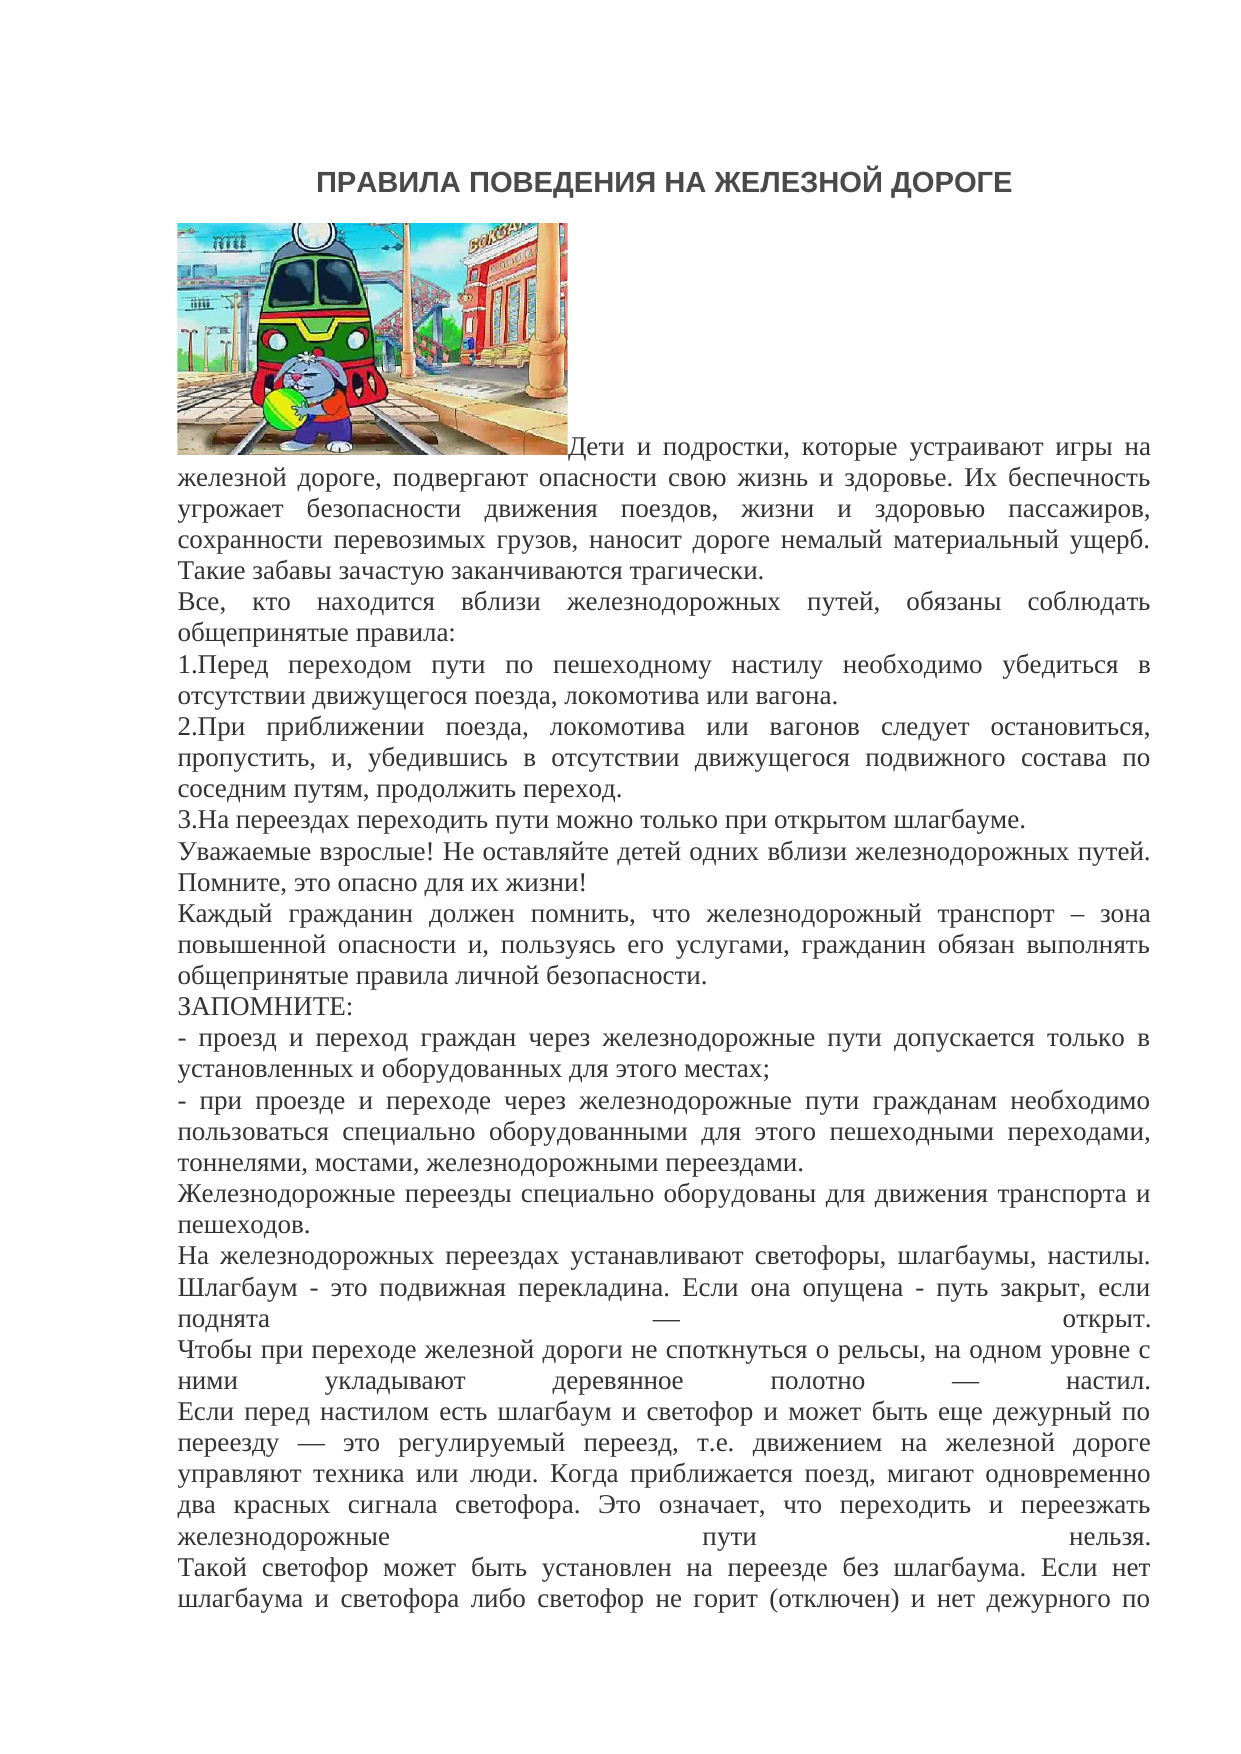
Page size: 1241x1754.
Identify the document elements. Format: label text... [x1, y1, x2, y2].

text Уважаемые взрослые! Не оставляйте детей одних вблизи железнодорожных путей. Помните, это опасно для их жизни! [177, 834, 1152, 897]
text Каждый гражданин должен помнить, что железнодорожный транспорт – зона повышенной опасности и, пользуясь его услугами, гражданин обязан выполнять общепринятые правила личной безопасности. [177, 897, 1152, 990]
text ЗАПОМНИТЕ: [177, 990, 1152, 1021]
text 3.На переездах переходить пути можно только при открытом шлагбауме. [177, 803, 1152, 834]
picture [177, 223, 568, 455]
text Все, кто находится вблизи железнодорожных путей, обязаны соблюдать общепринятые правила: [177, 585, 1152, 648]
text ПРАВИЛА ПОВЕДЕНИЯ НА ЖЕЛЕЗНОЙ ДОРОГЕ [177, 158, 1152, 199]
text 2.При приближении поезда, локомотива или вагонов следует остановиться, пропустить, и, убедившись в отсутствии движущегося подвижного состава по соседним путям, продолжить переход. [177, 710, 1152, 803]
text - при проезде и переходе через железнодорожные пути гражданам необходимо пользоваться специально оборудованными для этого пешеходными переходами, тоннелями, мостами, железнодорожными переездами. [177, 1084, 1152, 1177]
text - проезд и переход граждан через железнодорожные пути допускается только в установленных и оборудованных для этого местах; [177, 1021, 1152, 1084]
text 1.Перед переходом пути по пешеходному настилу необходимо убедиться в отсутствии движущегося поезда, локомотива или вагона. [177, 648, 1152, 710]
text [177, 1177, 1152, 1613]
